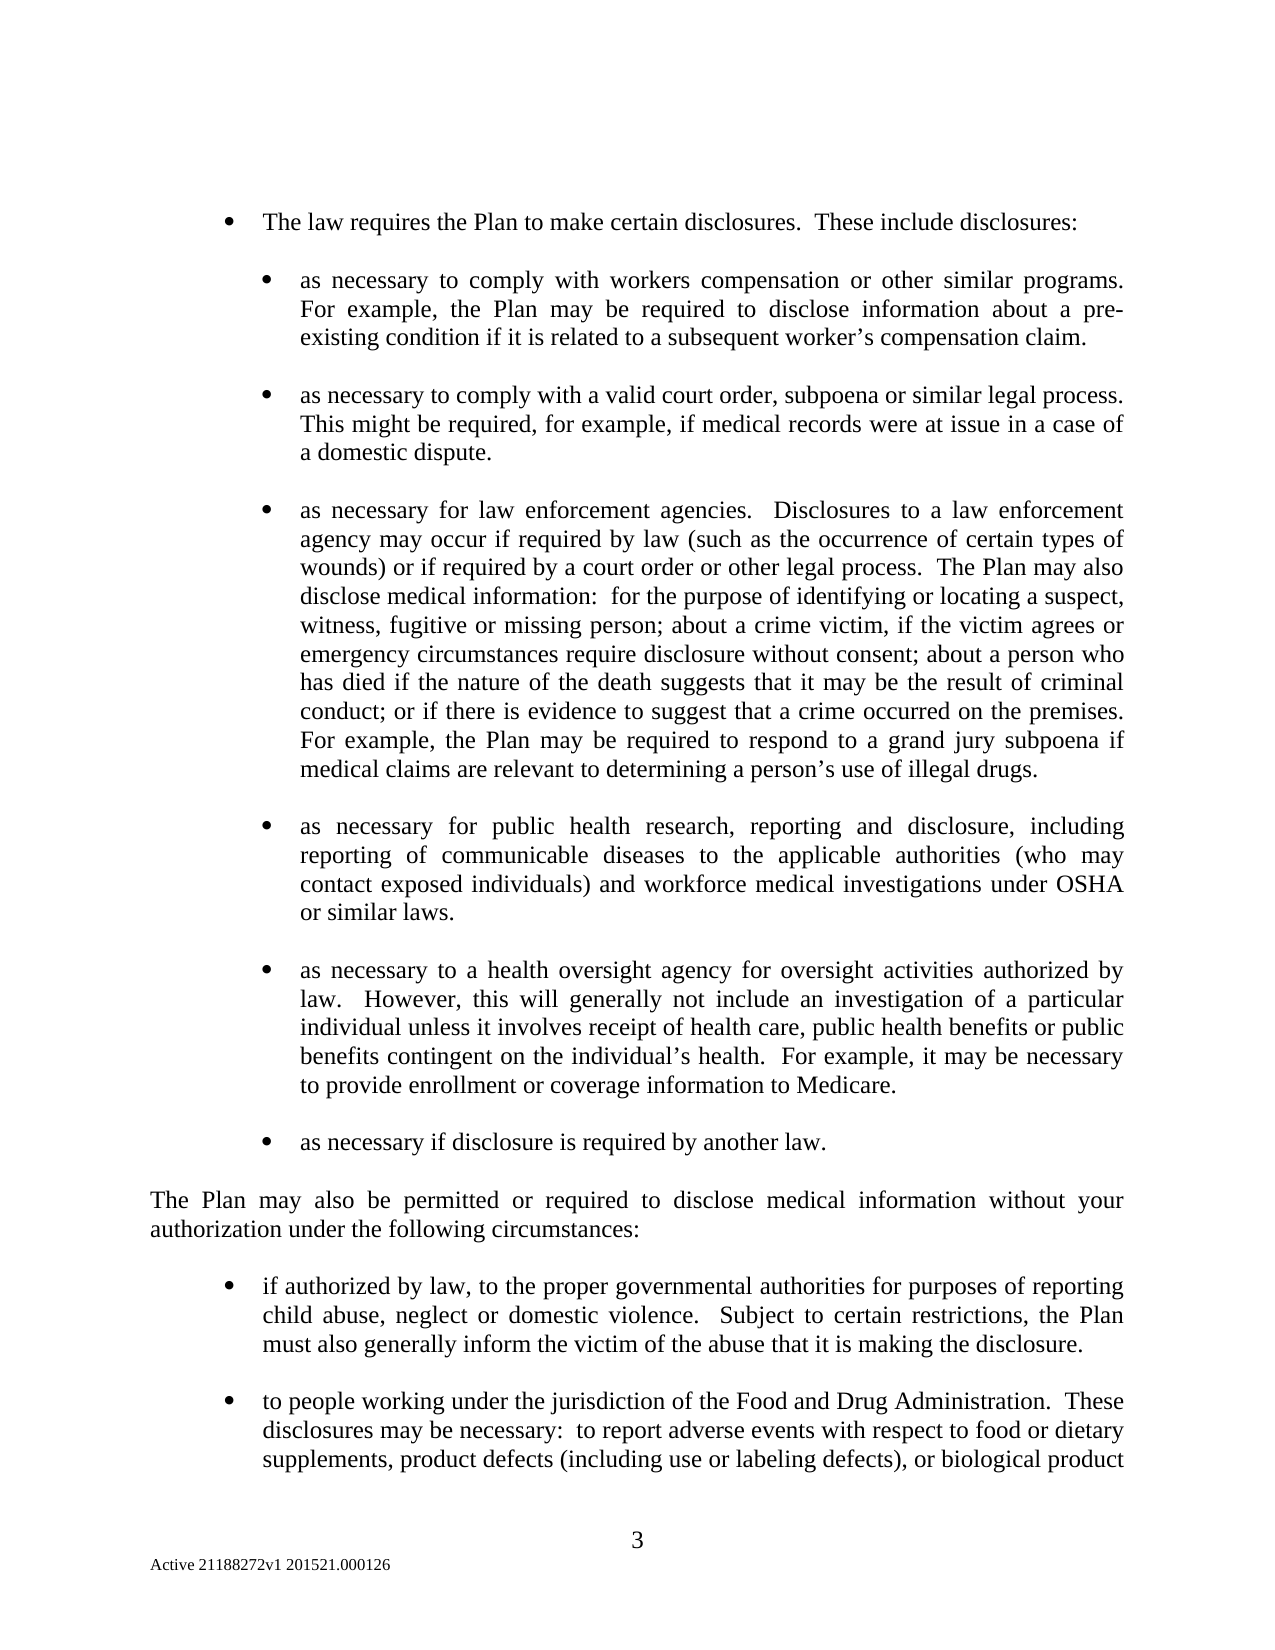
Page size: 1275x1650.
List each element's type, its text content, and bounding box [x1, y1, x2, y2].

list The law requires the Plan to make certain disclosures. These include disclosures: [225, 207, 1125, 236]
list as necessary if disclosure is required by another law. [262, 1127, 1125, 1156]
list as necessary to comply with workers compensation or other similar programs. For example, the Plan may be required to disclose information about a pre-existing condition if it is related to a subsequent worker’s compensation claim. [262, 265, 1125, 351]
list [225, 1386, 1125, 1472]
list as necessary for public health research, reporting and disclosure, including reporting of communicable diseases to the applicable authorities (who may contact exposed individuals) and workforce medical investigations under OSHA or similar laws. [262, 811, 1125, 926]
list as necessary to a health oversight agency for oversight activities authorized by law. However, this will generally not include an investigation of a particular individual unless it involves receipt of health care, public health benefits or public benefits contingent on the individual’s health. For example, it may be necessary to provide enrollment or coverage information to Medicare. [262, 955, 1125, 1099]
list as necessary to comply with a valid court order, subpoena or similar legal process. This might be required, for example, if medical records were at issue in a case of a domestic dispute. [262, 380, 1125, 466]
list as necessary for law enforcement agencies. Disclosures to a law enforcement agency may occur if required by law (such as the occurrence of certain types of wounds) or if required by a court order or other legal process. The Plan may also disclose medical information: for the purpose of identifying or locating a suspect, witness, fugitive or missing person; about a crime victim, if the victim agrees or emergency circumstances require disclosure without consent; about a person who has died if the nature of the death suggests that it may be the result of criminal conduct; or if there is evidence to suggest that a crime occurred on the premises. For example, the Plan may be required to respond to a grand jury subpoena if medical claims are relevant to determining a person’s use of illegal drugs. [262, 495, 1125, 782]
list if authorized by law, to the proper governmental authorities for purposes of reporting child abuse, neglect or domestic violence. Subject to certain restrictions, the Plan must also generally inform the victim of the abuse that it is making the disclosure. [225, 1271, 1125, 1357]
text The Plan may also be permitted or required to disclose medical information without your authorization under the following circumstances: [150, 1185, 1125, 1242]
